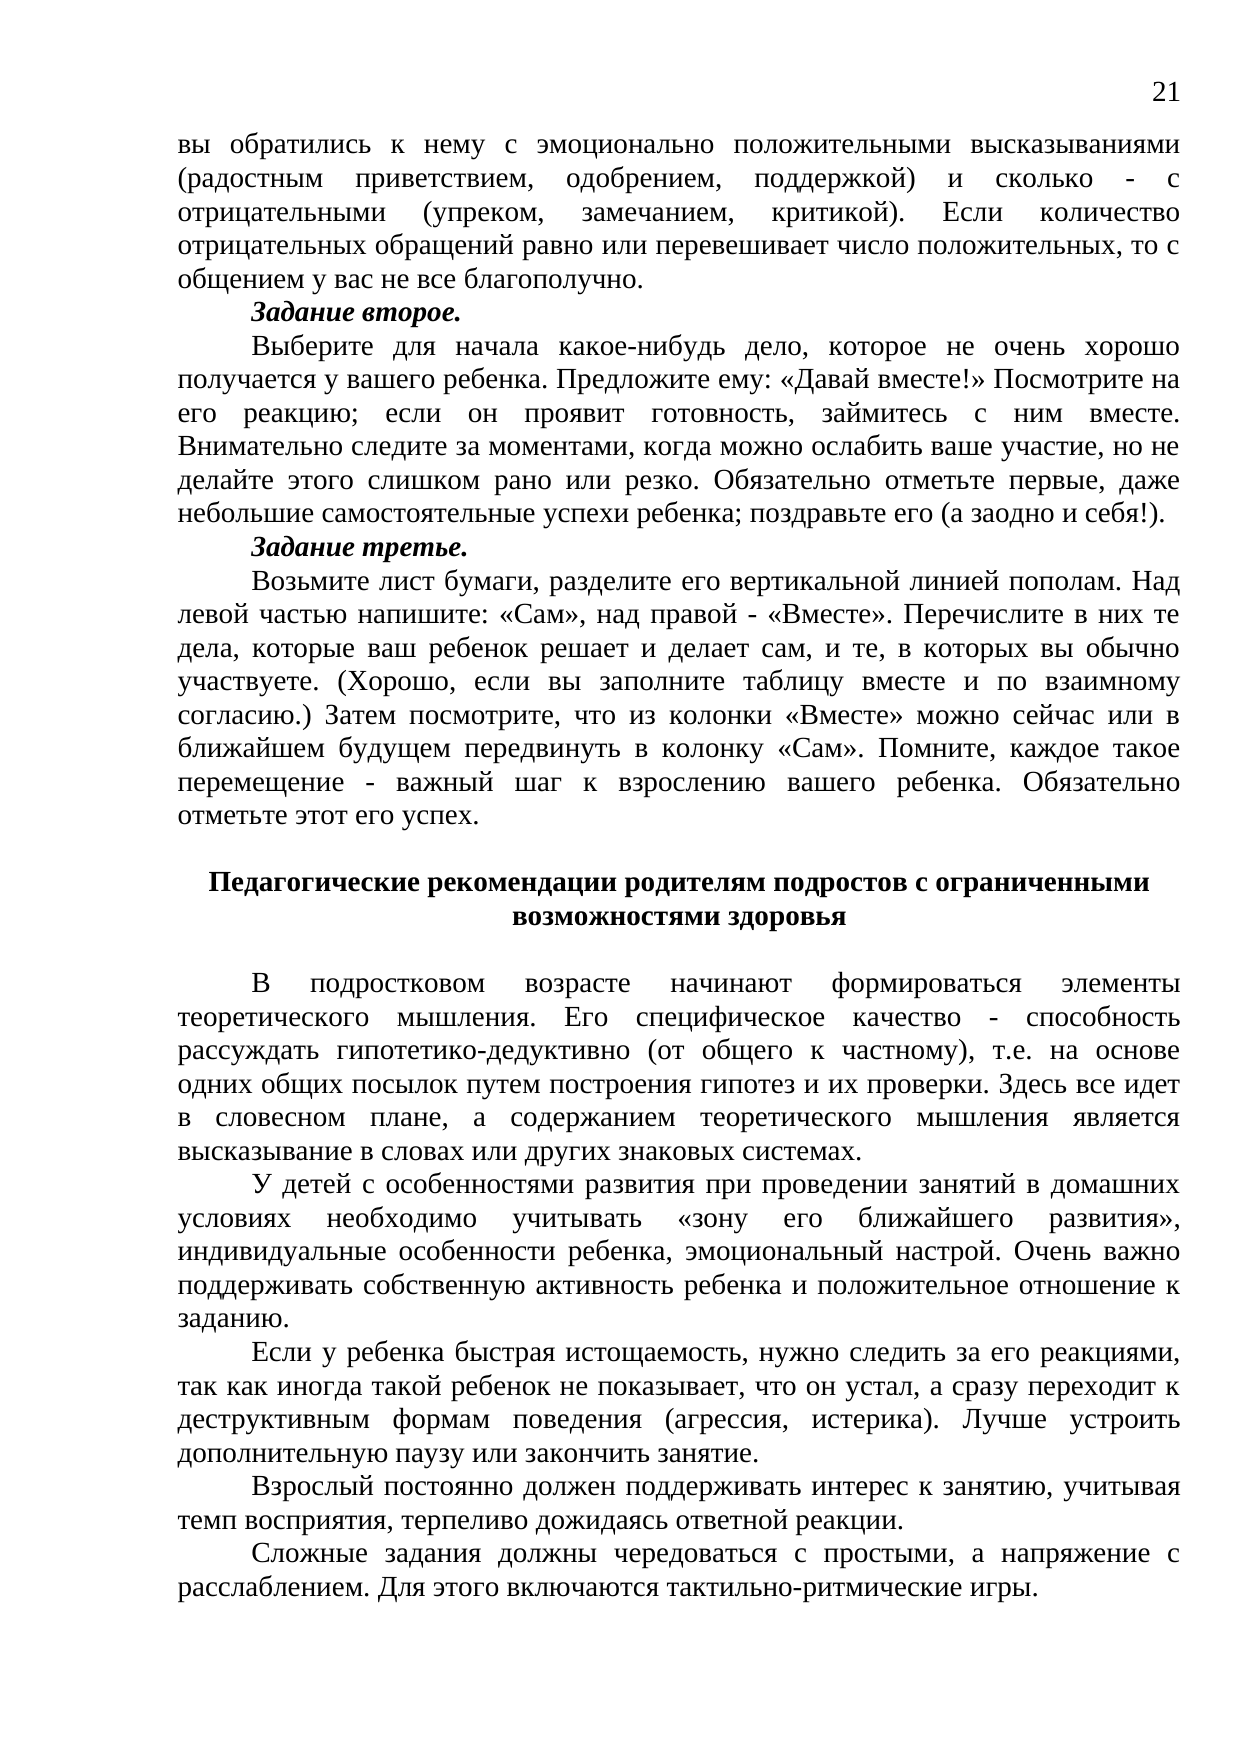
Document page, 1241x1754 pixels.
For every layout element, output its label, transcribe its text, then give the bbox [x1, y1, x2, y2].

text В подростковом возрасте начинают формироваться элементы теоретического мышления. Его специфическое качество - способность рассуждать гипотетико-дедуктивно (от общего к частному), т.е. на основе одних общих посылок путем построения гипотез и их проверки. Здесь все идет в словесном плане, а содержанием теоретического мышления является высказывание в словах или других знаковых системах. [177, 965, 1181, 1166]
text У детей с особенностями развития при проведении занятий в домашних условиях необходимо учитывать «зону его ближайшего развития», индивидуальные особенности ребенка, эмоциональный настрой. Очень важно поддерживать собственную активность ребенка и положительное отношение к заданию. [177, 1166, 1181, 1334]
text Если у ребенка быстрая истощаемость, нужно следить за его реакциями, так как иногда такой ребенок не показывает, что он устал, а сразу переходит к деструктивным формам поведения (агрессия, истерика). Лучше устроить дополнительную паузу или закончить занятие. [177, 1334, 1181, 1468]
text Возьмите лист бумаги, разделите его вертикальной линией пополам. Над левой частью напишите: «Сам», над правой - «Вместе». Перечислите в них те дела, которые ваш ребенок решает и делает сам, и те, в которых вы обычно участвуете. (Хорошо, если вы заполните таблицу вместе и по взаимному согласию.) Затем посмотрите, что из колонки «Вместе» можно сейчас или в ближайшем будущем передвинуть в колонку «Сам». Помните, каждое такое перемещение - важный шаг к взрослению вашего ребенка. Обязательно отметьте этот его успех. [177, 563, 1181, 831]
text Взрослый постоянно должен поддерживать интерес к занятию, учитывая темп восприятия, терпеливо дожидаясь ответной реакции. [177, 1468, 1181, 1535]
text Задание третье. [177, 529, 1181, 563]
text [177, 127, 1181, 294]
text Выберите для начала какое-нибудь дело, которое не очень хорошо получается у вашего ребенка. Предложите ему: «Давай вместе!» Посмотрите на его реакцию; если он проявит готовность, займитесь с ним вместе. Внимательно следите за моментами, когда можно ослабить ваше участие, но не делайте этого слишком рано или резко. Обязательно отметьте первые, даже небольшие самостоятельные успехи ребенка; поздравьте его (а заодно и себя!). [177, 328, 1181, 529]
text Задание второе. [177, 294, 1181, 328]
text Сложные задания должны чередоваться с простыми, а напряжение с расслаблением. Для этого включаются тактильно-ритмические игры. [177, 1535, 1181, 1602]
text Педагогические рекомендации родителям подростов с ограниченными возможностями здоровья [177, 864, 1181, 932]
